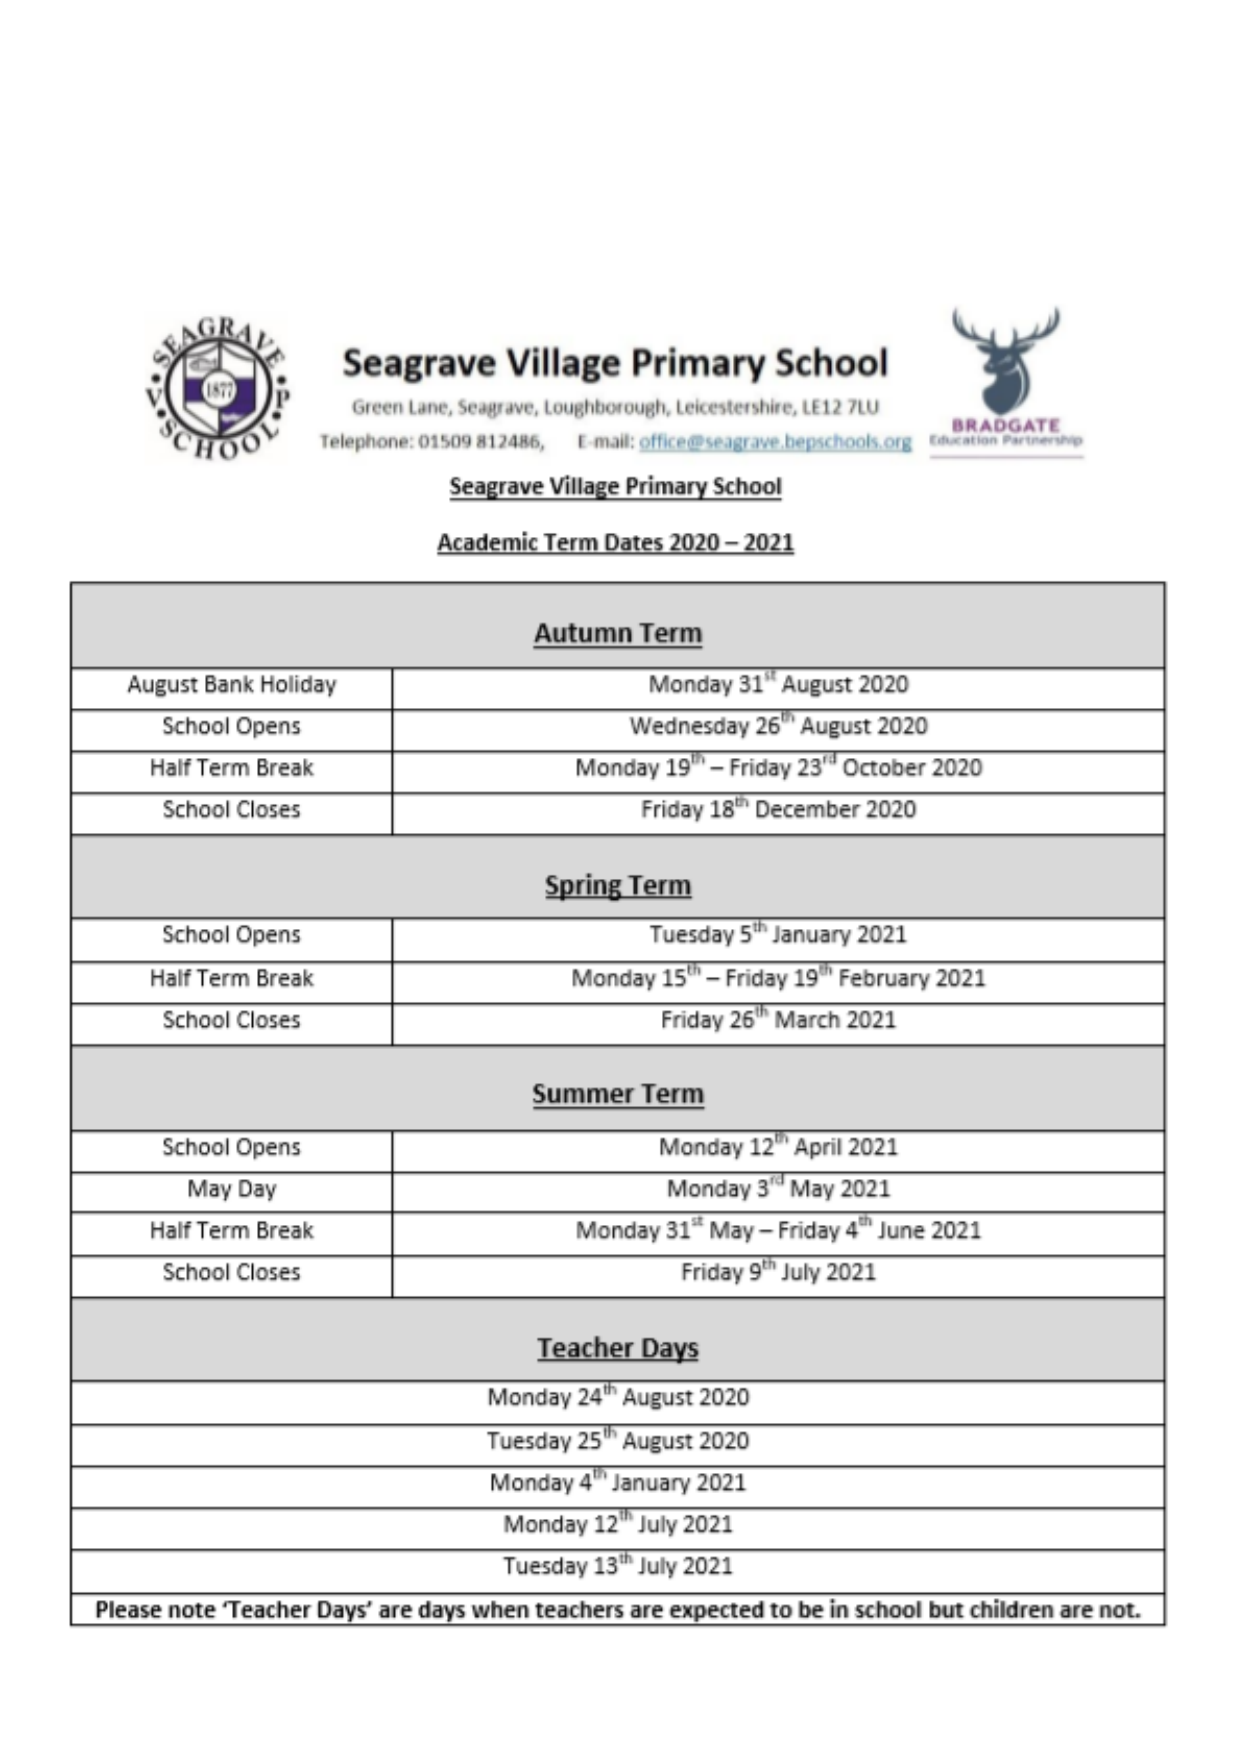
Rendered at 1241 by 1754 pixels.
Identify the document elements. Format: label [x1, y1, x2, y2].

picture [35, 263, 1188, 1714]
